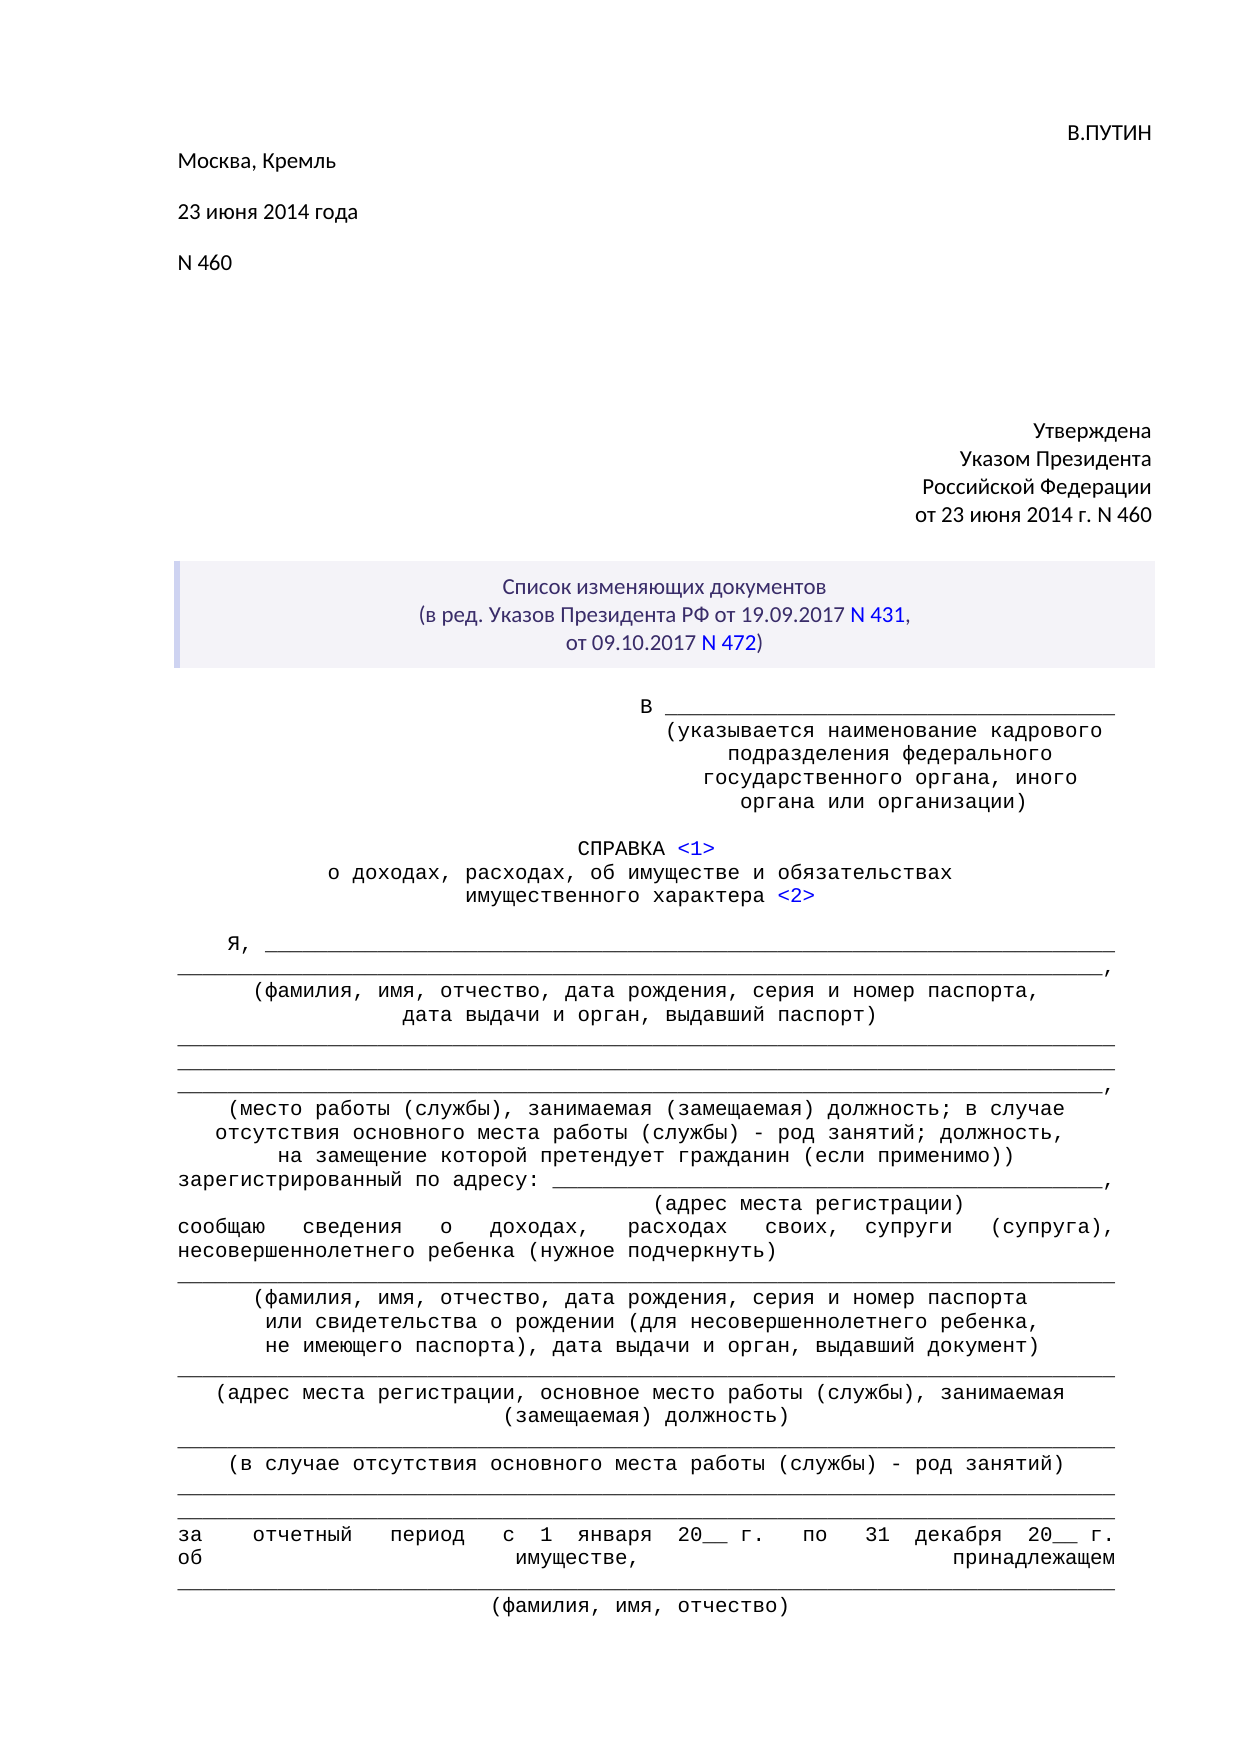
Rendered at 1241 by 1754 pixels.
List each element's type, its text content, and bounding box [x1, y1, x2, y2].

text Российской Федерации [177, 472, 1152, 500]
text (адрес места регистрации) [177, 1193, 1152, 1216]
text ___________________________________________________________________________ [177, 1476, 1152, 1500]
text (фамилия, имя, отчество, дата рождения, серия и номер паспорта, [177, 980, 1152, 1003]
text Утверждена [177, 416, 1152, 444]
text или свидетельства о рождении (для несовершеннолетнего ребенка, [177, 1311, 1152, 1334]
text о доходах, расходах, об имуществе и обязательствах [177, 862, 1152, 885]
text ___________________________________________________________________________ [177, 1358, 1152, 1382]
text имущественного характера <2> [177, 885, 1152, 909]
text сообщаю сведения о доходах, расходах своих, супруги (супруга), [177, 1216, 1152, 1240]
text зарегистрированный по адресу: ____________________________________________, [177, 1169, 1152, 1193]
text Указом Президента [177, 444, 1152, 472]
text __________________________________________________________________________, [177, 956, 1152, 980]
text несовершеннолетнего ребенка (нужное подчеркнуть) [177, 1240, 1152, 1264]
text (в случае отсутствия основного места работы (службы) - род занятий) [177, 1453, 1152, 1476]
text на замещение которой претендует гражданин (если применимо)) [177, 1145, 1152, 1169]
text ___________________________________________________________________________ [177, 1429, 1152, 1453]
text 23 июня 2014 года [177, 197, 1152, 225]
text не имеющего паспорта), дата выдачи и орган, выдавший документ) [177, 1334, 1152, 1358]
text за отчетный период с 1 января 20__ г. по 31 декабря 20__ г. [177, 1524, 1152, 1547]
text ___________________________________________________________________________ [177, 1571, 1152, 1595]
text Я, ____________________________________________________________________ [177, 933, 1152, 956]
text дата выдачи и орган, выдавший паспорт) [177, 1003, 1152, 1027]
text (фамилия, имя, отчество) [177, 1595, 1152, 1618]
text об имуществе, принадлежащем [177, 1547, 1152, 1571]
text ___________________________________________________________________________ [177, 1051, 1152, 1074]
text N 460 [177, 248, 1152, 276]
text отсутствия основного места работы (службы) - род занятий; должность, [177, 1122, 1152, 1145]
text СПРАВКА <1> [177, 838, 1152, 862]
text (указывается наименование кадрового [177, 720, 1152, 743]
text __________________________________________________________________________, [177, 1074, 1152, 1098]
text (фамилия, имя, отчество, дата рождения, серия и номер паспорта [177, 1287, 1152, 1311]
text (адрес места регистрации, основное место работы (службы), занимаемая [177, 1382, 1152, 1406]
text (замещаемая) должность) [177, 1406, 1152, 1429]
text ___________________________________________________________________________ [177, 1500, 1152, 1524]
text ___________________________________________________________________________ [177, 1264, 1152, 1287]
text подразделения федерального [177, 743, 1152, 767]
text В ____________________________________ [177, 696, 1152, 720]
text органа или организации) [177, 791, 1152, 814]
text (место работы (службы), занимаемая (замещаемая) должность; в случае [177, 1098, 1152, 1122]
text В.ПУТИН [177, 118, 1152, 146]
text Москва, Кремль [177, 146, 1152, 174]
text ___________________________________________________________________________ [177, 1027, 1152, 1051]
table_header Список изменяющих документов (в ред. Указов Президента РФ от 19.09.2017 N 431, от 09.10.2017 N 472) [180, 561, 1149, 668]
text государственного органа, иного [177, 767, 1152, 791]
text от 23 июня 2014 г. N 460 [177, 500, 1152, 528]
